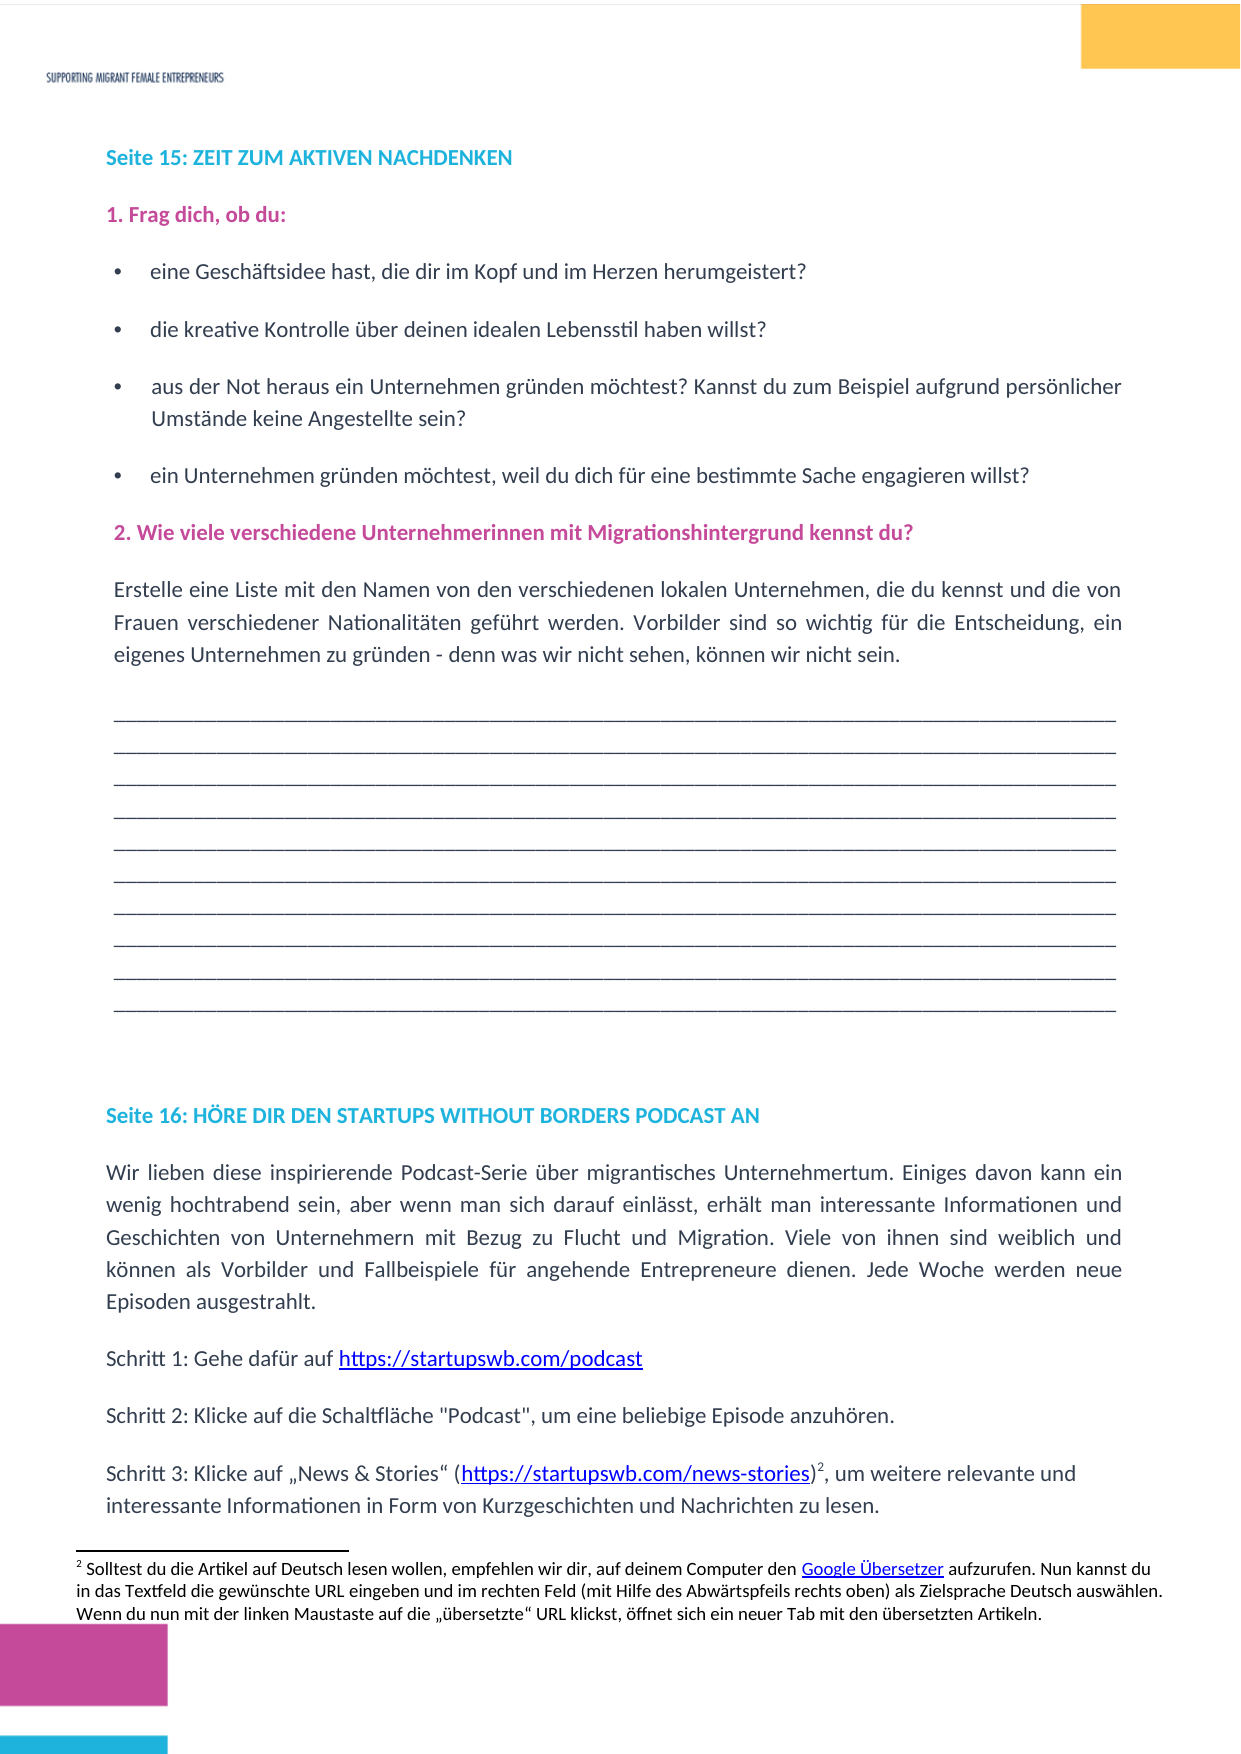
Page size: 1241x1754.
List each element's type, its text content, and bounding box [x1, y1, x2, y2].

subtitle ein Unternehmen gründen möchtest, weil du dich für eine bestimmte Sache engagieren willst? [114, 461, 1124, 489]
subtitle Seite 16: HÖRE DIR DEN STARTUPS WITHOUT BORDERS PODCAST AN [106, 1101, 1124, 1129]
subtitle Wir lieben diese inspirierende Podcast-Serie über migrantisches Unternehmertum. Einiges davon kann ein wenig hochtrabend sein, aber wenn man sich darauf einlässt, erhält man interessante Informationen und Geschichten von Unternehmern mit Bezug zu Flucht und Migration. Viele von ihnen sind weiblich und können als Vorbilder und Fallbeispiele für angehende Entrepreneure dienen. Jede Woche werden neue Episoden ausgestrahlt. [106, 1158, 1124, 1315]
subtitle die kreative Kontrolle über deinen idealen Lebensstil haben willst? [114, 315, 1124, 343]
subtitle Schritt 1: Gehe dafür auf https://startupswb.com/podcast [106, 1344, 1124, 1372]
subtitle Schritt 2: Klicke auf die Schaltfläche "Podcast", um eine beliebige Episode anzuhören. [106, 1402, 1124, 1429]
subtitle aus der Not heraus ein Unternehmen gründen möchtest? Kannst du zum Beispiel aufgrund persönlicher Umstände keine Angestellte sein? [114, 372, 1124, 432]
subtitle Erstelle eine Liste mit den Namen von den verschiedenen lokalen Unternehmen, die du kennst und die von Frauen verschiedener Nationalitäten geführt werden. Vorbilder sind so wichtig für die Entscheidung, ein eigenes Unternehmen zu gründen - denn was wir nicht sehen, können wir nicht sein. [114, 576, 1124, 668]
picture [0, 4, 1241, 1754]
subtitle ________________________________________________________________________________________________________________________________________________________________________________________________________________________________________________________________________________________________________________________________________________________________________________________________________________________________________________________________________________________________________________________________________________________________________________________________________________________________________________________________________________________________________________________________________________________________________________________________________________________________________________________________________________________________________________ [114, 697, 1124, 1015]
subtitle Schritt 3: Klicke auf „News & Stories“ (https://startupswb.com/news-stories), um weitere relevante und interessante Informationen in Form von Kurzgeschichten und Nachrichten zu lesen. [106, 1459, 1124, 1519]
subtitle 1. Frag dich, ob du: [106, 200, 1124, 228]
subtitle Seite 15: ZEIT ZUM AKTIVEN NACHDENKEN [106, 143, 1124, 171]
subtitle 2. Wie viele verschiedene Unternehmerinnen mit Migrationshintergrund kennst du? [114, 518, 1124, 546]
subtitle eine Geschäftsidee hast, die dir im Kopf und im Herzen herumgeistert? [114, 257, 1124, 286]
